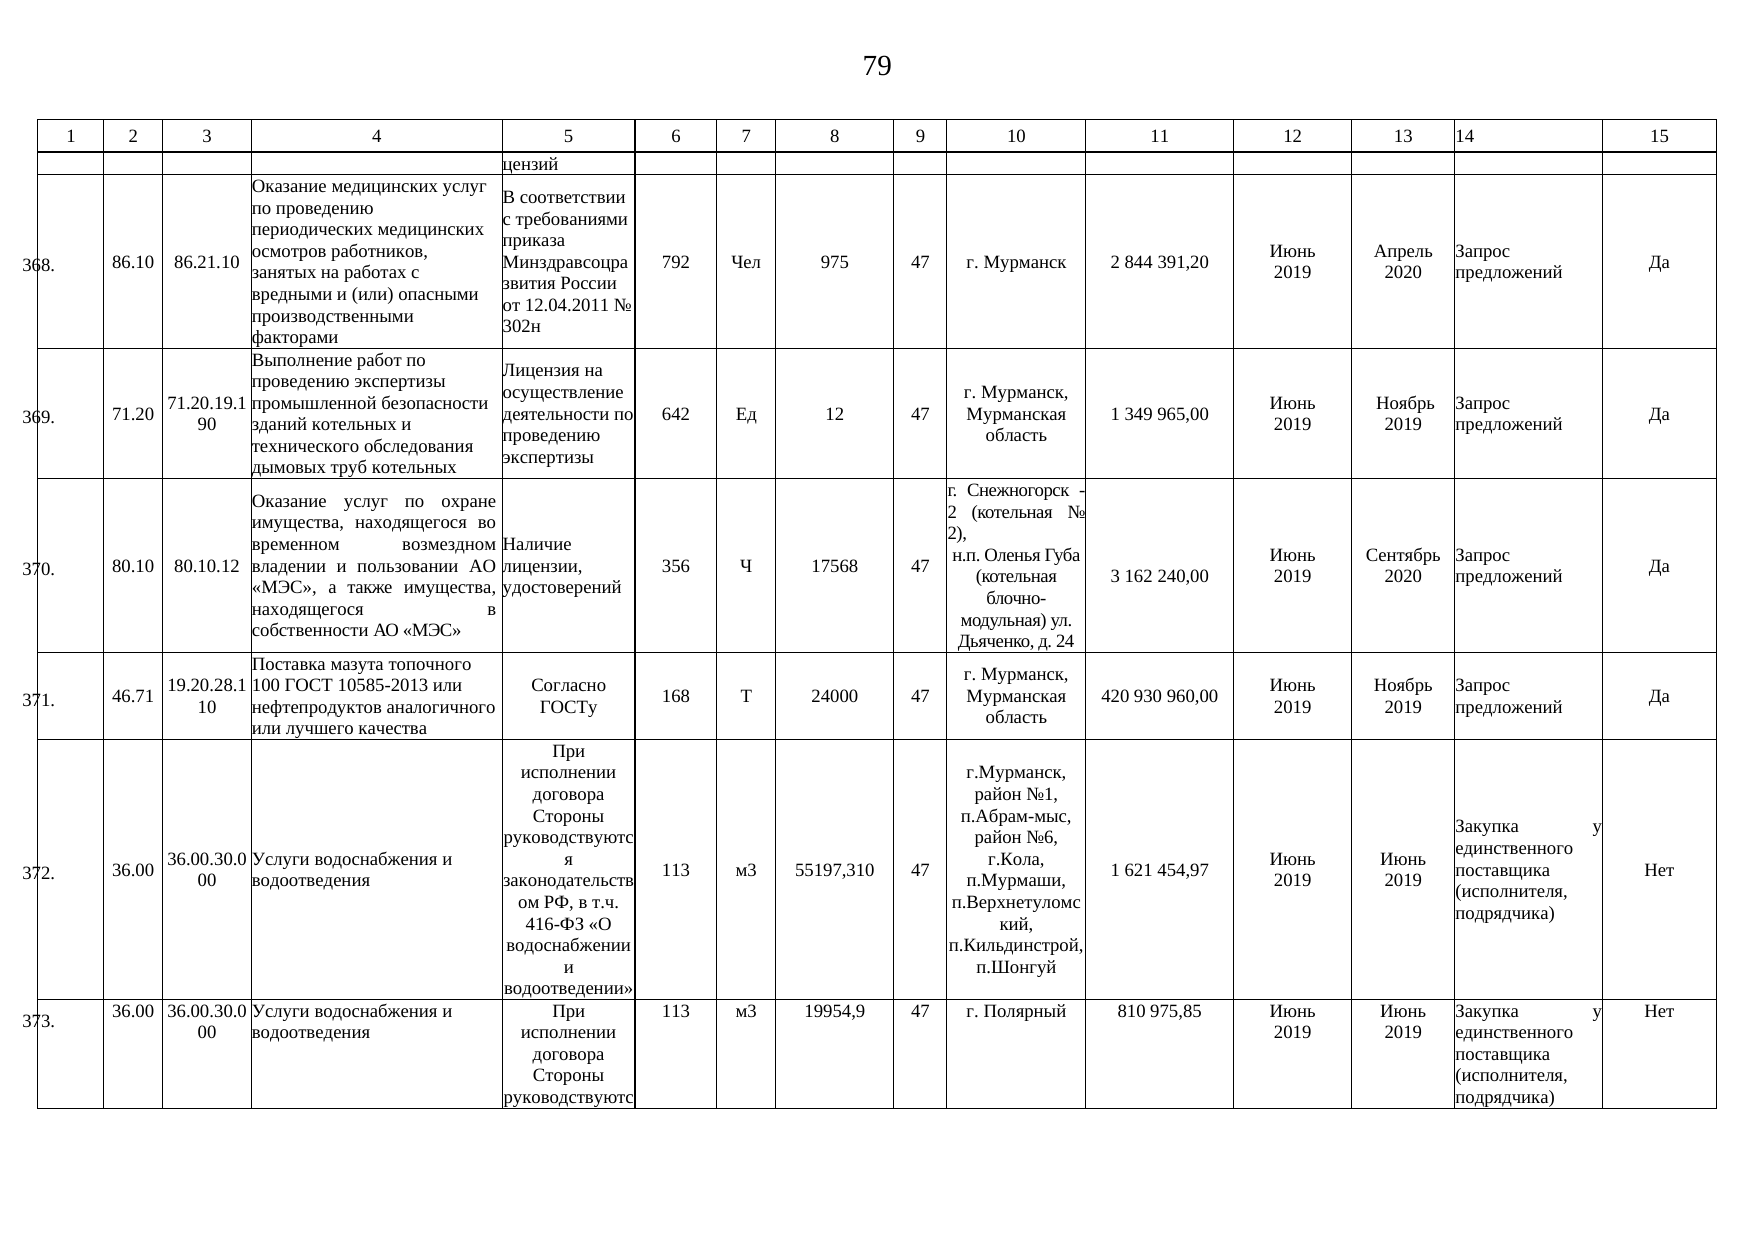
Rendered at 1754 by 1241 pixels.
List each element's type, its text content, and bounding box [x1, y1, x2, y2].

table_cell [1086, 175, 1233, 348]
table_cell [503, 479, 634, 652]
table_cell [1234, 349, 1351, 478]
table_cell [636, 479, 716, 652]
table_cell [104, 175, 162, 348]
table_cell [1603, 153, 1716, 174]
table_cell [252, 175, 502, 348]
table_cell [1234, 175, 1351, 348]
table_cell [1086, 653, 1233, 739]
table_header 1 [38, 120, 103, 151]
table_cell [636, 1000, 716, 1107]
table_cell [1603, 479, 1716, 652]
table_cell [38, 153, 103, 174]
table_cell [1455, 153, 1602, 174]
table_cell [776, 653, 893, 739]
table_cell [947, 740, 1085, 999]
table_header 11 [1086, 120, 1233, 151]
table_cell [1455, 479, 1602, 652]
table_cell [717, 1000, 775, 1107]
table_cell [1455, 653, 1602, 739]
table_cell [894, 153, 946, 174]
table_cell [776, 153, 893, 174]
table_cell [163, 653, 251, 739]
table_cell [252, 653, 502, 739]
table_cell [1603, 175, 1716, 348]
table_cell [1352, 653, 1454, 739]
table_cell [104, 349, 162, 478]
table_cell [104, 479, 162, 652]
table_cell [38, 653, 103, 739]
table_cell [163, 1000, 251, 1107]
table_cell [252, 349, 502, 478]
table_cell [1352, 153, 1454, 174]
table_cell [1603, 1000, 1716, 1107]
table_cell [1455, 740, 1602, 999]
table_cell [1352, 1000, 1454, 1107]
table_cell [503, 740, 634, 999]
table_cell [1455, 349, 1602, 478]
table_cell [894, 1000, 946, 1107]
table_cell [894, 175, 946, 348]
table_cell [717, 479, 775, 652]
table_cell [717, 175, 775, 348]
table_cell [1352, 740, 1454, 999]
table_header 12 [1234, 120, 1351, 151]
table_header 9 [894, 120, 946, 151]
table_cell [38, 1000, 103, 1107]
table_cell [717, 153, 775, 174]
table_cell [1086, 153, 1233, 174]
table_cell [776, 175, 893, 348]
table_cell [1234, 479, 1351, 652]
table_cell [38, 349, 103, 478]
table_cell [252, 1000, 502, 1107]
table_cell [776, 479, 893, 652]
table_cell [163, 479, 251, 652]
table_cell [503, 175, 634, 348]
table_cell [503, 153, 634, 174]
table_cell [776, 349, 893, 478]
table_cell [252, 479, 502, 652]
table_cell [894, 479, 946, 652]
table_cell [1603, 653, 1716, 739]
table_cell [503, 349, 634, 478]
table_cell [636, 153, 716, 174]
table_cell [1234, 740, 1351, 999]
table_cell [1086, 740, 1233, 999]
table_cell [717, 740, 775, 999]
table_header 8 [776, 120, 893, 151]
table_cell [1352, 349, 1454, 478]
table_header 7 [717, 120, 775, 151]
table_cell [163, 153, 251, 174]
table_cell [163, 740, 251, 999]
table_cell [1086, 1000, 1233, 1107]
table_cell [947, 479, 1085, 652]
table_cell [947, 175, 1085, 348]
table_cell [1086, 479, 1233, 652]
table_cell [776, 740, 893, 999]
table_header 10 [947, 120, 1085, 151]
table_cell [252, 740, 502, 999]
table_header 14 [1455, 120, 1602, 151]
table_header 5 [503, 120, 634, 151]
table_header 6 [636, 120, 716, 151]
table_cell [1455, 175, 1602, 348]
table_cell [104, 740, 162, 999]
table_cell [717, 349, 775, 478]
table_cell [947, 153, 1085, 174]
table_header 3 [163, 120, 251, 151]
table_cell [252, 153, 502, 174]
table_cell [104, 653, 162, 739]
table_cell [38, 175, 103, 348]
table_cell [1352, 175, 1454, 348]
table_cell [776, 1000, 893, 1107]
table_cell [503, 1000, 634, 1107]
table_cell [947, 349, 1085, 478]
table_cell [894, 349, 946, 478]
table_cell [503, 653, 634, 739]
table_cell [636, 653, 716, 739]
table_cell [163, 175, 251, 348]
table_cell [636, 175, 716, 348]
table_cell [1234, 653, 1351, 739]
table_header 4 [252, 120, 502, 151]
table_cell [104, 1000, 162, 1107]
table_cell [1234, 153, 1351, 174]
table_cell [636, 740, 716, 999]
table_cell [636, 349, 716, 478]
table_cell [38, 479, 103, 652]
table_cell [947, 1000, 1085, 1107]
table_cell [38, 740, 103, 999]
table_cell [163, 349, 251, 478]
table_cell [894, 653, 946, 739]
table_header 15 [1603, 120, 1716, 151]
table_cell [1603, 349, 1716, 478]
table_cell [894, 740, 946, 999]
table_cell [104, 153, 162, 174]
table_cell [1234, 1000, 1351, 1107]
table_header 2 [104, 120, 162, 151]
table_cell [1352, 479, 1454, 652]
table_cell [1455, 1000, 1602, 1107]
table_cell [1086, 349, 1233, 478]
table_header 13 [1352, 120, 1454, 151]
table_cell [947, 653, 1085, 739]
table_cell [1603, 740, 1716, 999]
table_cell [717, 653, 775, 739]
